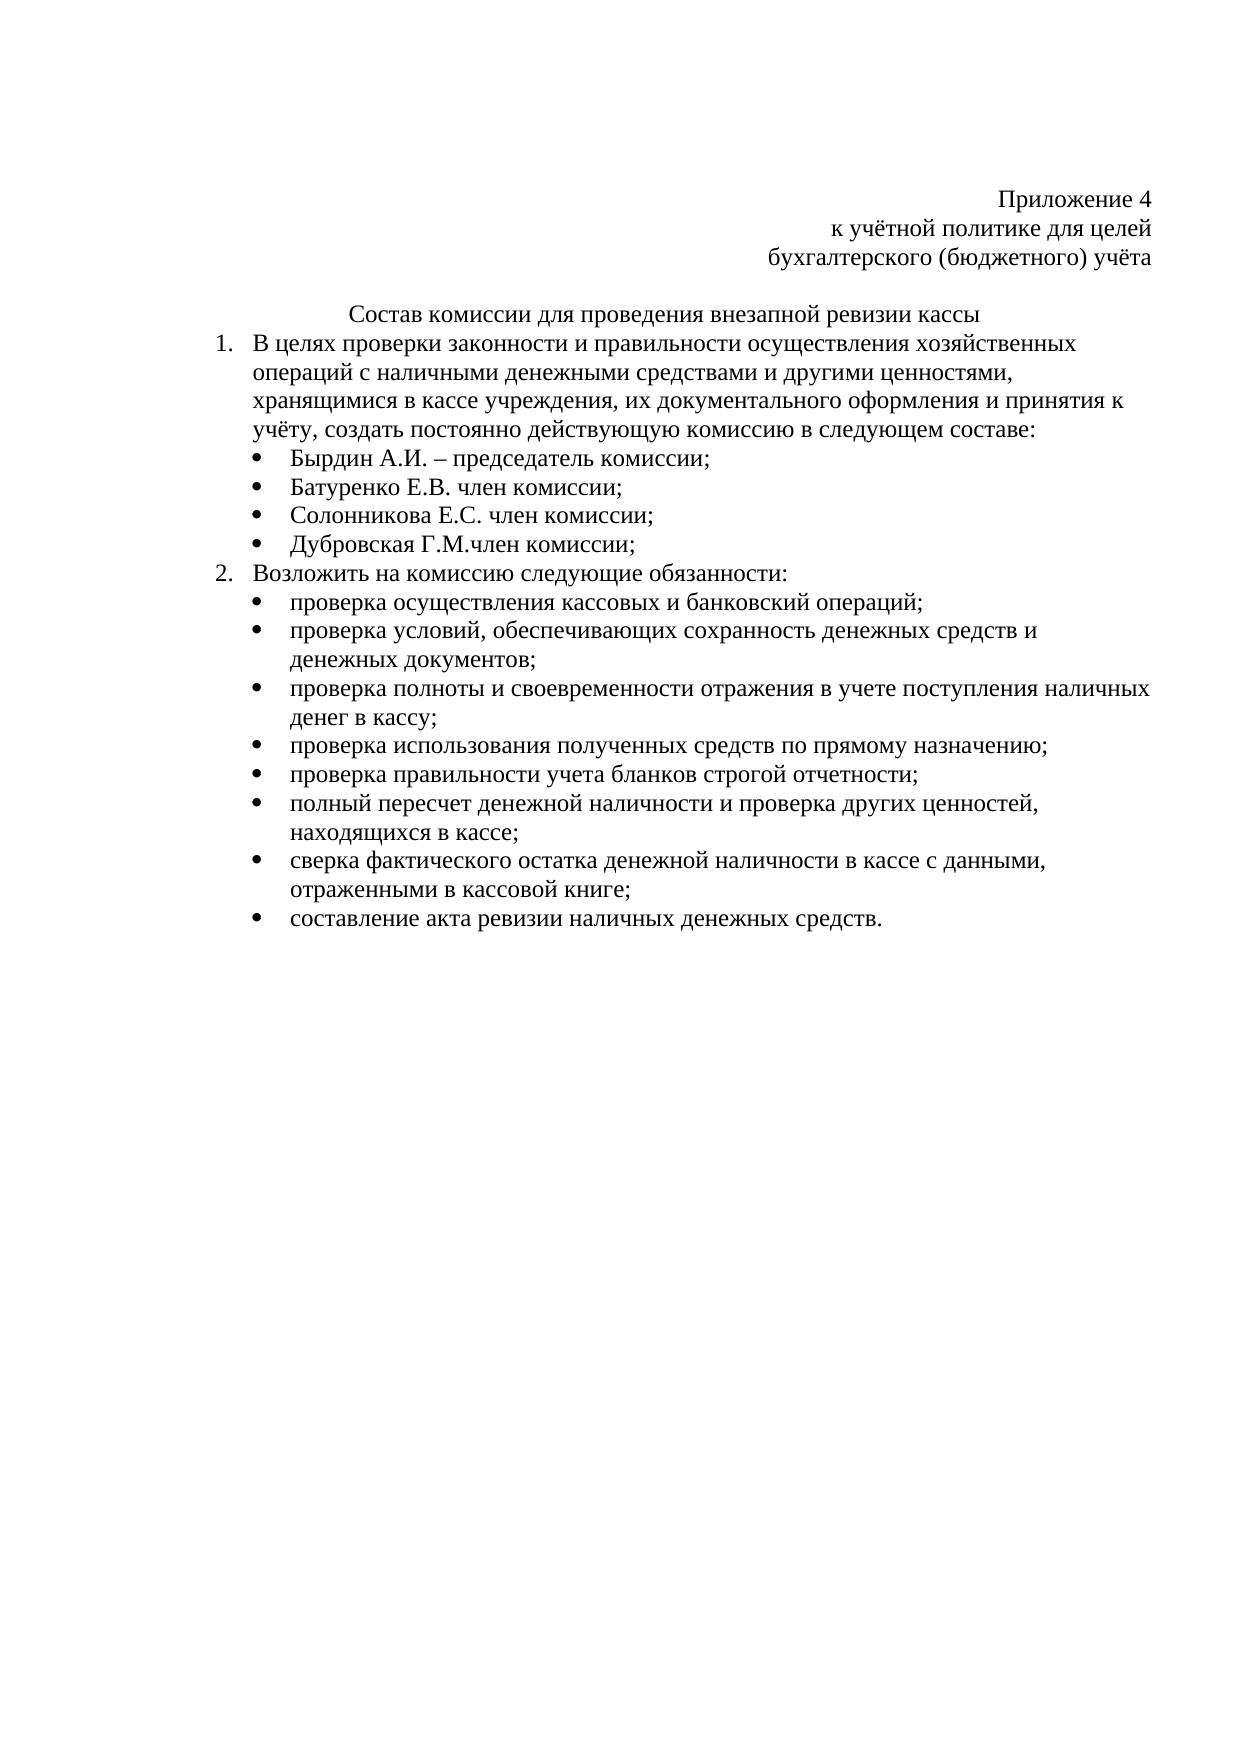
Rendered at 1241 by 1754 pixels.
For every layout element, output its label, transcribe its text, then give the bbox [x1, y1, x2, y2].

list Возложить на комиссию следующие обязанности: [215, 558, 1152, 587]
list проверка условий, обеспечивающих сохранность денежных средств и денежных документов; [252, 615, 1152, 673]
list составление акта ревизии наличных денежных средств. [252, 903, 1152, 932]
text бухгалтерского (бюджетного) учёта [177, 242, 1152, 270]
list сверка фактического остатка денежной наличности в кассе с данными, отраженными в кассовой книге; [252, 845, 1152, 903]
list Батуренко Е.В. член комиссии; [252, 472, 1152, 500]
text Состав комиссии для проведения внезапной ревизии кассы [177, 299, 1152, 328]
list В целях проверки законности и правильности осуществления хозяйственных операций с наличными денежными средствами и другими ценностями, хранящимися в кассе учреждения, их документального оформления и принятия к учёту, создать постоянно действующую комиссию в следующем составе: [215, 328, 1152, 443]
list проверка полноты и своевременности отражения в учете поступления наличных денег в кассу; [252, 673, 1152, 730]
list проверка правильности учета бланков строгой отчетности; [252, 759, 1152, 788]
text к учётной политике для целей [177, 213, 1152, 242]
list Бырдин А.И. – председатель комиссии; [252, 443, 1152, 472]
list проверка осуществления кассовых и банковский операций; [252, 587, 1152, 615]
list полный пересчет денежной наличности и проверка других ценностей, находящихся в кассе; [252, 788, 1152, 845]
list Солонникова Е.С. член комиссии; [252, 500, 1152, 529]
text Приложение 4 [177, 184, 1152, 213]
list Дубровская Г.М.член комиссии; [252, 529, 1152, 558]
list проверка использования полученных средств по прямому назначению; [252, 730, 1152, 759]
